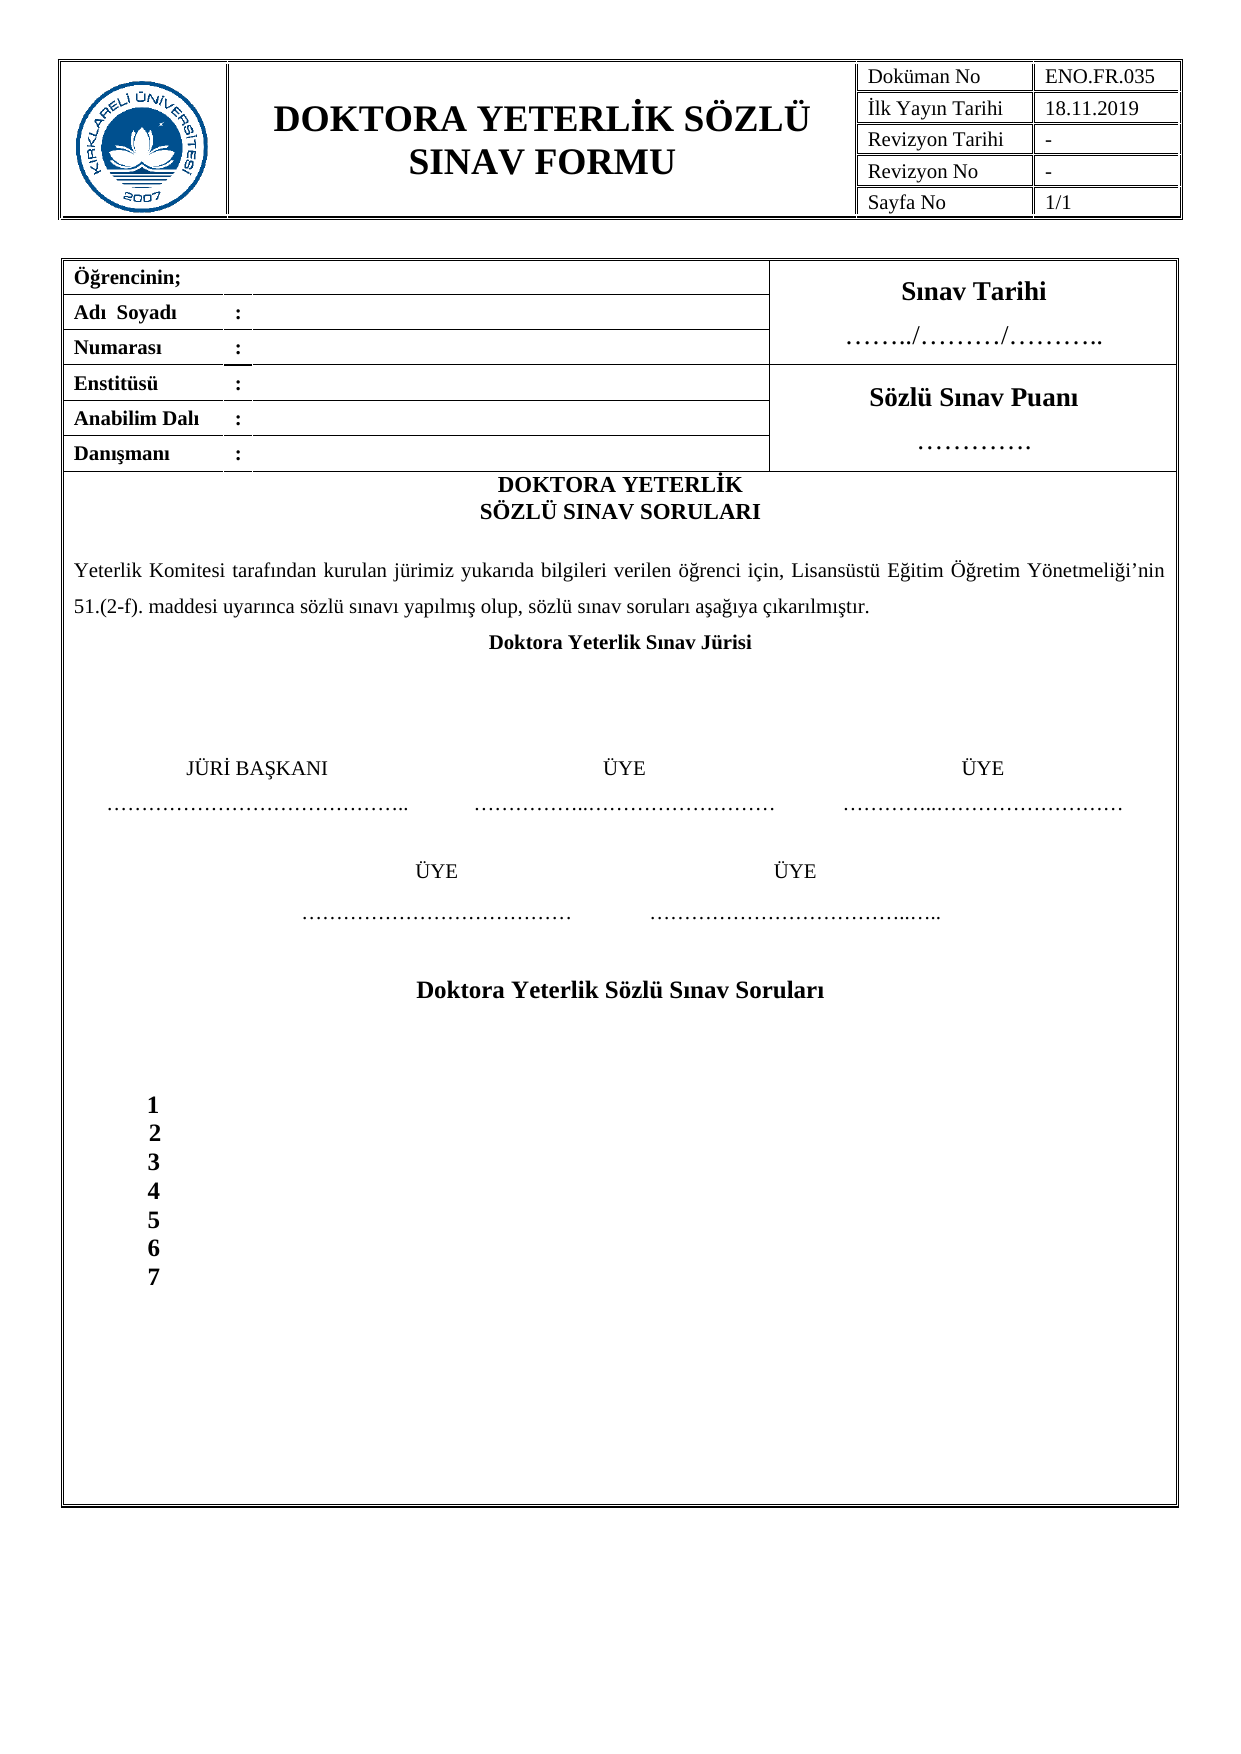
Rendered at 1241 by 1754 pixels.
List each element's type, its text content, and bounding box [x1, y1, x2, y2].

table_cell : [224, 330, 252, 364]
table_cell : [224, 366, 252, 400]
table_cell Enstitüsü [64, 365, 223, 400]
table_cell : [224, 401, 252, 435]
table_header Sınav Tarihi ……../………/……….. [770, 261, 1176, 364]
table_cell Danışmanı [64, 436, 223, 471]
table_cell : [224, 295, 252, 329]
picture [70, 73, 217, 216]
table_cell [253, 330, 769, 364]
table_cell Numarası [64, 330, 223, 364]
table_header Öğrencinin; [64, 261, 769, 293]
table_cell DOKTORA YETERLİK SÖZLÜ SINAV SORULARI Yeterlik Komitesi tarafından kurulan jürimiz yukarıda bilgileri verilen öğrenci için, Lisansüstü Eğitim Öğretim Yönetmeliği’nin 51.(2-f). maddesi uyarınca sözlü sınavı yapılmış olup, sözlü sınav soruları aşağıya çıkarılmıştır. Doktora Yeterlik Sınav Jürisi Doktora Yeterlik Sözlü Sınav Soruları 1 2 3 4 5 6 7 [64, 472, 1176, 1504]
table_cell [253, 295, 769, 329]
table_cell Sözlü Sınav Puanı …………. [770, 365, 1176, 471]
table_cell Adı Soyadı [64, 295, 223, 329]
table_cell [253, 365, 769, 400]
table_cell [253, 401, 769, 435]
table_cell [253, 436, 769, 471]
table_cell Anabilim Dalı [64, 401, 223, 435]
table_cell : [224, 436, 252, 471]
